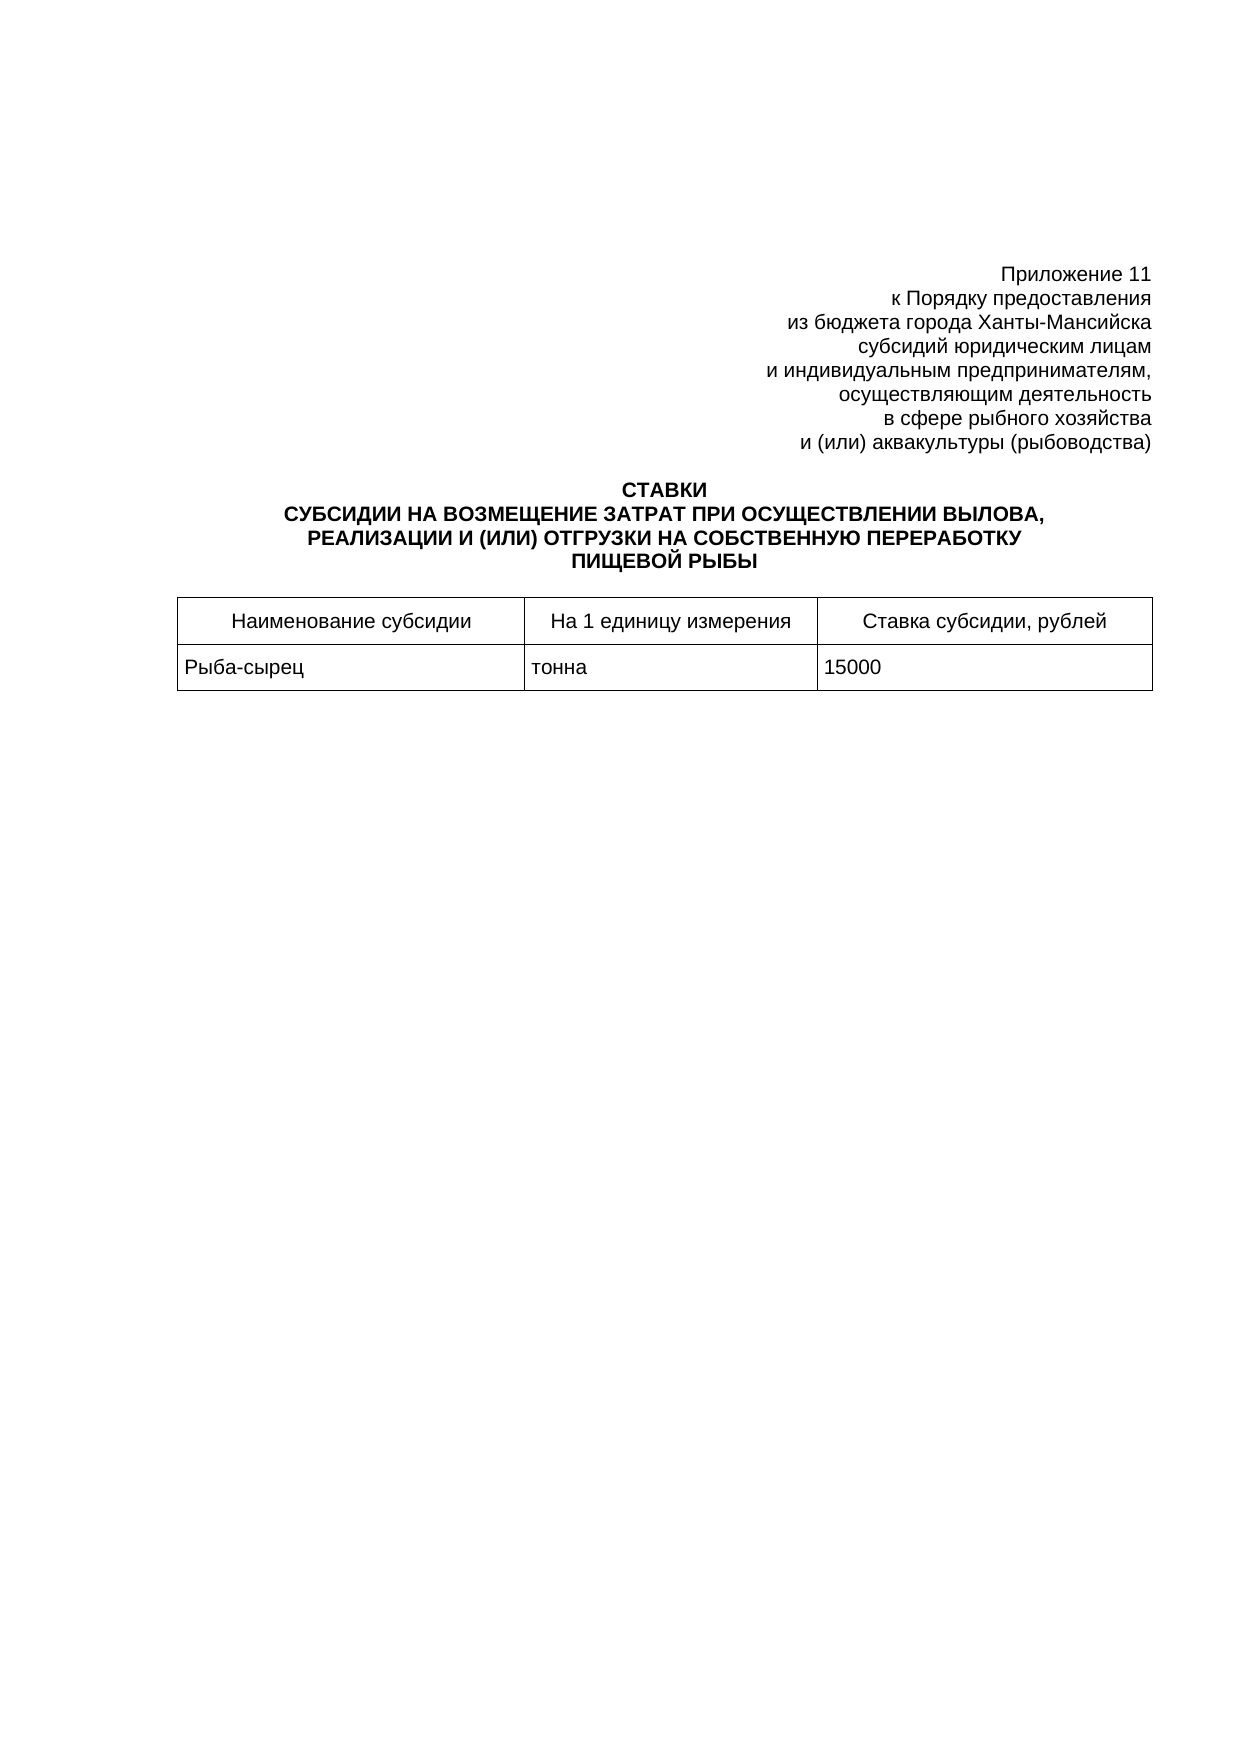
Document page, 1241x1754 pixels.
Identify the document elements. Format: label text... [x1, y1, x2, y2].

text и индивидуальным предпринимателям, [177, 358, 1152, 382]
text СТАВКИ [177, 477, 1152, 501]
text Приложение 11 [177, 262, 1152, 286]
table_header Наименование субсидии [178, 598, 524, 643]
text ПИЩЕВОЙ РЫБЫ [177, 549, 1152, 573]
text осуществляющим деятельность [177, 382, 1152, 406]
text из бюджета города Ханты-Мансийска [177, 310, 1152, 334]
text в сфере рыбного хозяйства [177, 406, 1152, 429]
text и (или) аквакультуры (рыбоводства) [177, 429, 1152, 453]
text субсидий юридическим лицам [177, 334, 1152, 358]
table_cell 15000 [818, 645, 1152, 690]
text СУБСИДИИ НА ВОЗМЕЩЕНИЕ ЗАТРАТ ПРИ ОСУЩЕСТВЛЕНИИ ВЫЛОВА, [177, 501, 1152, 525]
text к Порядку предоставления [177, 286, 1152, 310]
table_header Ставка субсидии, рублей [818, 598, 1152, 643]
table_cell Рыба-сырец [178, 645, 524, 690]
table_cell тонна [525, 645, 817, 690]
text РЕАЛИЗАЦИИ И (ИЛИ) ОТГРУЗКИ НА СОБСТВЕННУЮ ПЕРЕРАБОТКУ [177, 525, 1152, 549]
table_header На 1 единицу измерения [525, 598, 817, 643]
